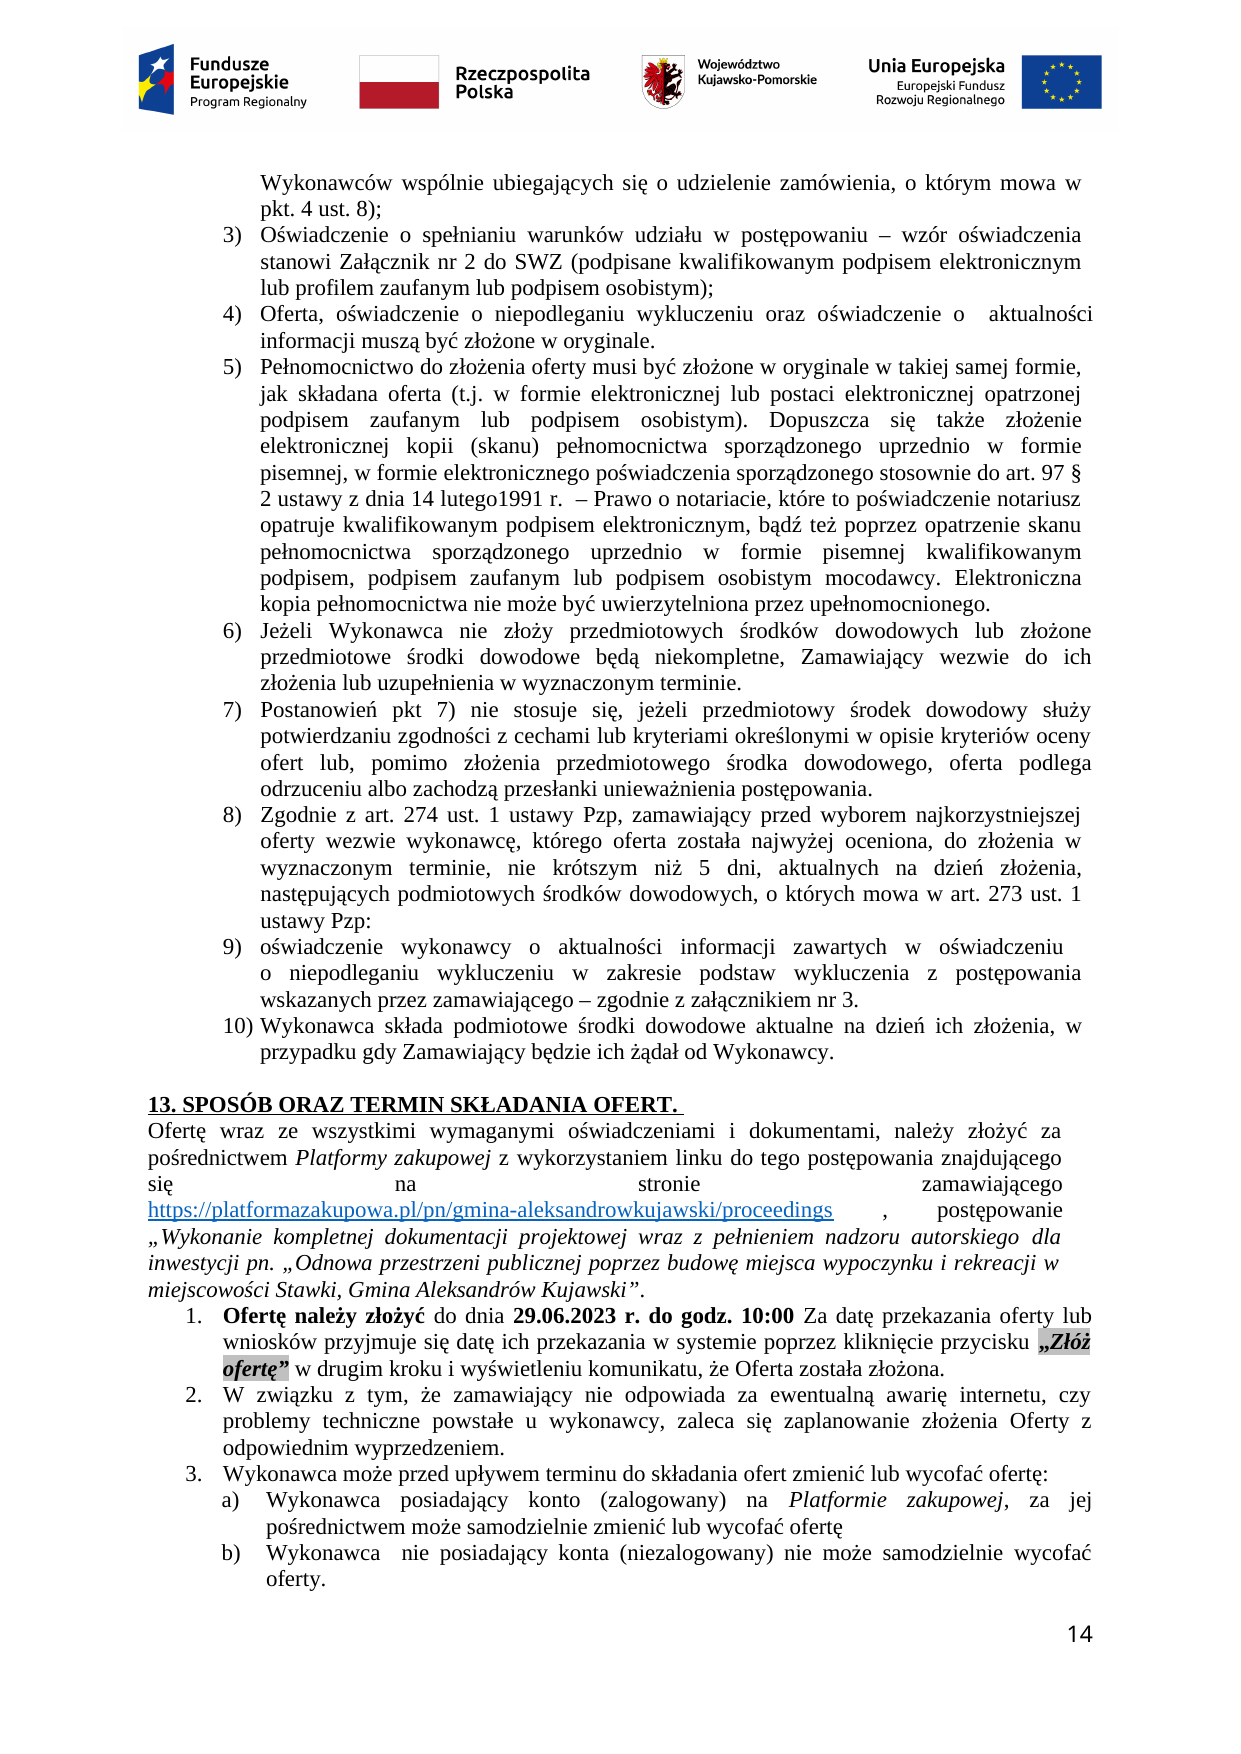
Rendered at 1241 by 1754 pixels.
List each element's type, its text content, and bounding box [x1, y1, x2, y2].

list Wykonawca składa podmiotowe środki dowodowe aktualne na dzień ich złożenia, w przypadku gdy Zamawiający będzie ich żądał od Wykonawcy. [223, 1012, 1083, 1065]
list W związku z tym, że zamawiający nie odpowiada za ewentualną awarię internetu, czy problemy techniczne powstałe u wykonawcy, zaleca się zaplanowanie złożenia Oferty z odpowiednim wyprzedzeniem. [185, 1381, 1093, 1460]
list Pełnomocnictwo do złożenia oferty musi być złożone w oryginale w takiej samej formie, jak składana oferta (t.j. w formie elektronicznej lub postaci elektronicznej opatrzonej podpisem zaufanym lub podpisem osobistym). Dopuszcza się także złożenie elektronicznej kopii (skanu) pełnomocnictwa sporządzonego uprzednio w formie pisemnej, w formie elektronicznego poświadczenia sporządzonego stosownie do art. 97 § 2 ustawy z dnia 14 lutego1991 r. – Prawo o notariacie, które to poświadczenie notariusz opatruje kwalifikowanym podpisem elektronicznym, bądź też poprzez opatrzenie skanu pełnomocnictwa sporządzonego uprzednio w formie pisemnej kwalifikowanym podpisem, podpisem zaufanym lub podpisem osobistym mocodawcy. Elektroniczna kopia pełnomocnictwa nie może być uwierzytelniona przez upełnomocnionego. [223, 353, 1083, 617]
list Wykonawca może przed upływem terminu do składania ofert zmienić lub wycofać ofertę: [185, 1460, 1093, 1486]
list Ofertę należy złożyć do dnia 29.06.2023 r. do godz. 10:00 Za datę przekazania oferty lub wniosków przyjmuje się datę ich przekazania w systemie poprzez kliknięcie przycisku „Złóż ofertę” w drugim kroku i wyświetleniu komunikatu, że Oferta została złożona. [185, 1302, 1093, 1381]
list Oświadczenie o spełnianiu warunków udziału w postępowaniu – wzór oświadczenia stanowi Załącznik nr 2 do SWZ (podpisane kwalifikowanym podpisem elektronicznym lub profilem zaufanym lub podpisem osobistym); [223, 221, 1083, 301]
list Postanowień pkt 7) nie stosuje się, jeżeli przedmiotowy środek dowodowy służy potwierdzaniu zgodności z cechami lub kryteriami określonymi w opisie kryteriów oceny ofert lub, pomimo złożenia przedmiotowego środka dowodowego, oferta podlega odrzuceniu albo zachodzą przesłanki unieważnienia postępowania. [223, 696, 1093, 801]
list Oferta, oświadczenie o niepodleganiu wykluczeniu oraz oświadczenie o aktualności informacji muszą być złożone w oryginale. [223, 301, 1093, 353]
list Jeżeli Wykonawca nie złoży przedmiotowych środków dowodowych lub złożone przedmiotowe środki dowodowe będą niekompletne, Zamawiający wezwie do ich złożenia lub uzupełnienia w wyznaczonym terminie. [223, 617, 1093, 696]
list Zgodnie z art. 274 ust. 1 ustawy Pzp, zamawiający przed wyborem najkorzystniejszej oferty wezwie wykonawcę, którego oferta została najwyżej oceniona, do złożenia w wyznaczonym terminie, nie krótszym niż 5 dni, aktualnych na dzień złożenia, następujących podmiotowych środków dowodowych, o których mowa w art. 273 ust. 1 ustawy Pzp: [223, 801, 1083, 933]
text 13. SPOSÓB ORAZ TERMIN SKŁADANIA OFERT. [148, 1091, 1093, 1117]
list oświadczenie wykonawcy o aktualności informacji zawartych w oświadczeniu o niepodleganiu wykluczeniu w zakresie podstaw wykluczenia z postępowania wskazanych przez zamawiającego – zgodnie z załącznikiem nr 3. [223, 933, 1083, 1012]
list Wykonawca nie posiadający konta (niezalogowany) nie może samodzielnie wycofać oferty. [221, 1539, 1093, 1592]
text Ofertę wraz ze wszystkimi wymaganymi oświadczeniami i dokumentami, należy złożyć za pośrednictwem Platformy zakupowej z wykorzystaniem linku do tego postępowania znajdującego się na stronie zamawiającego https://platformazakupowa.pl/pn/gmina-aleksandrowkujawski/proceedings , postępowanie „Wykonanie kompletnej dokumentacji projektowej wraz z pełnieniem nadzoru autorskiego dla inwestycji pn. „Odnowa przestrzeni publicznej poprzez budowę miejsca wypoczynku i rekreacji w miejscowości Stawki, Gmina Aleksandrów Kujawski”. [148, 1117, 1063, 1302]
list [223, 169, 1083, 221]
list Wykonawca posiadający konto (zalogowany) na Platformie zakupowej, za jej pośrednictwem może samodzielnie zmienić lub wycofać ofertę [221, 1486, 1093, 1539]
picture [121, 26, 1119, 132]
